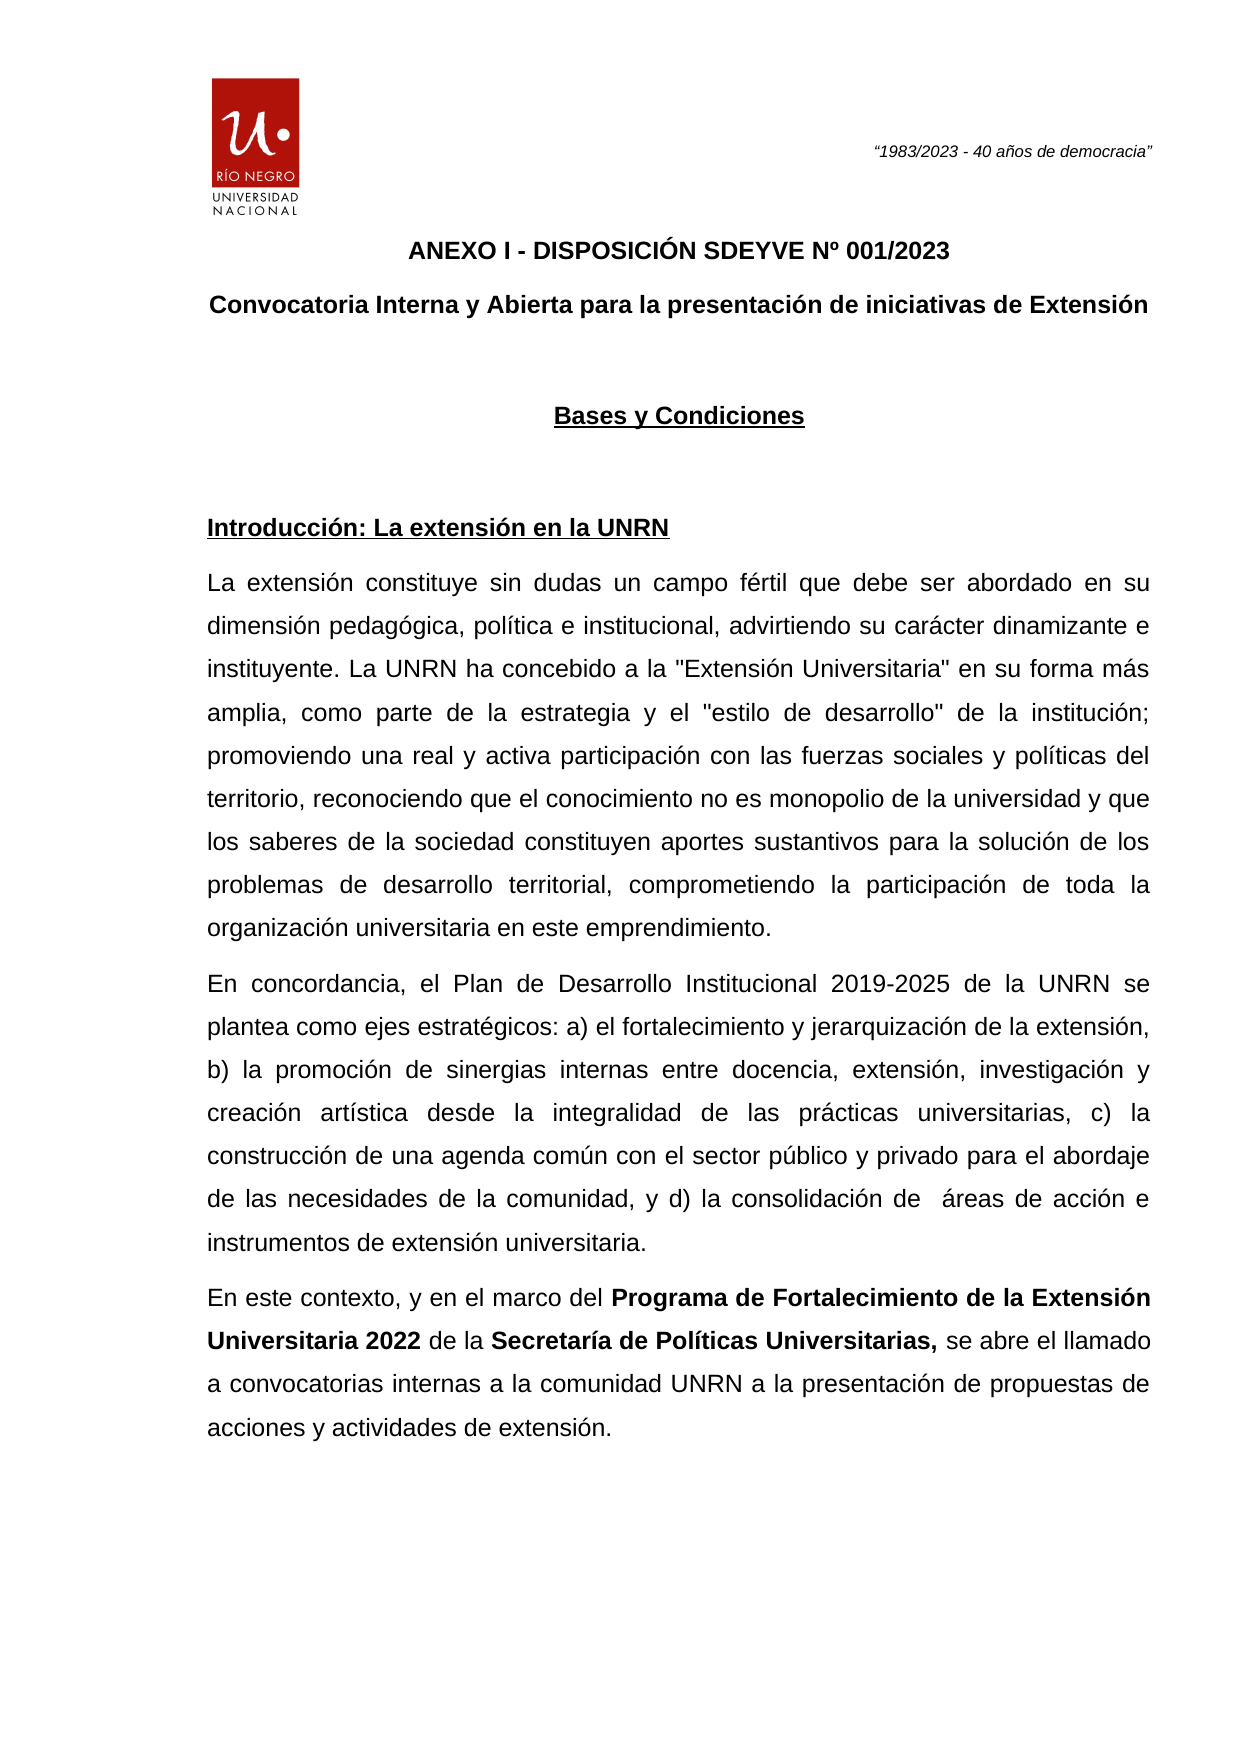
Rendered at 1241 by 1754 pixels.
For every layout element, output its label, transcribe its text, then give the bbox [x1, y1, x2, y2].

text Introducción: La extensión en la UNRN [207, 513, 1152, 541]
text La extensión constituye sin dudas un campo fértil que debe ser abordado en su dimensión pedagógica, política e institucional, advirtiendo su carácter dinamizante e instituyente. La UNRN ha concebido a la "Extensión Universitaria" en su forma más amplia, como parte de la estrategia y el "estilo de desarrollo" de la institución; promoviendo una real y activa participación con las fuerzas sociales y políticas del territorio, reconociendo que el conocimiento no es monopolio de la universidad y que los saberes de la sociedad constituyen aportes sustantivos para la solución de los problemas de desarrollo territorial, comprometiendo la participación de toda la organización universitaria en este emprendimiento. [207, 568, 1152, 942]
picture [206, 75, 304, 221]
text En este contexto, y en el marco del Programa de Fortalecimiento de la Extensión Universitaria 2022 de la Secretaría de Políticas Universitarias, se abre el llamado a convocatorias internas a la comunidad UNRN a la presentación de propuestas de acciones y actividades de extensión. [207, 1283, 1152, 1441]
text ANEXO I - DISPOSICIÓN SDEYVE Nº 001/2023 [207, 236, 1152, 265]
text Convocatoria Interna y Abierta para la presentación de iniciativas de Extensión [207, 290, 1152, 319]
text Bases y Condiciones [207, 401, 1152, 430]
text En concordancia, el Plan de Desarrollo Institucional 2019-2025 de la UNRN se plantea como ejes estratégicos: a) el fortalecimiento y jerarquización de la extensión, b) la promoción de sinergias internas entre docencia, extensión, investigación y creación artística desde la integralidad de las prácticas universitarias, c) la construcción de una agenda común con el sector público y privado para el abordaje de las necesidades de la comunidad, y d) la consolidación de áreas de acción e instrumentos de extensión universitaria. [207, 969, 1152, 1256]
